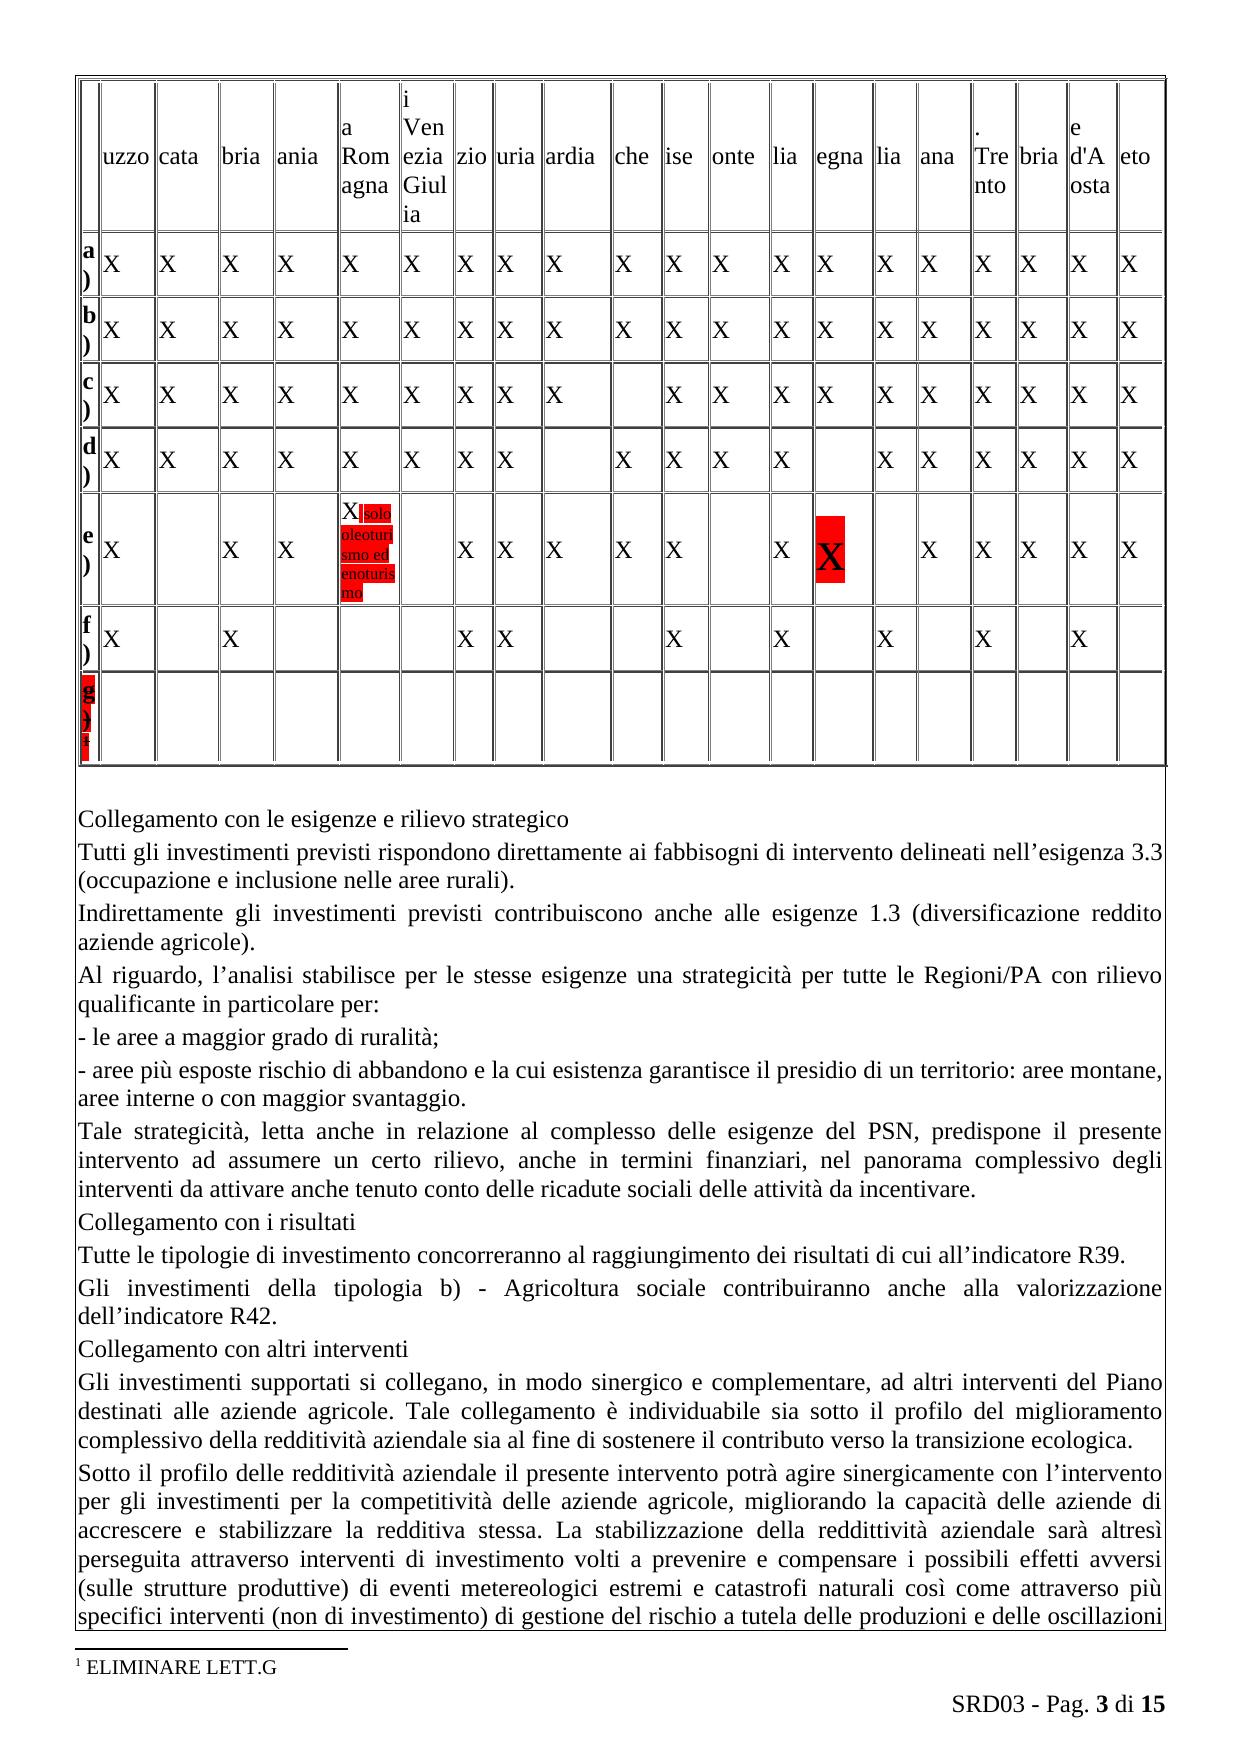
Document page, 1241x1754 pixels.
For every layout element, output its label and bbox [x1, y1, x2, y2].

table_header [76, 76, 1165, 1630]
